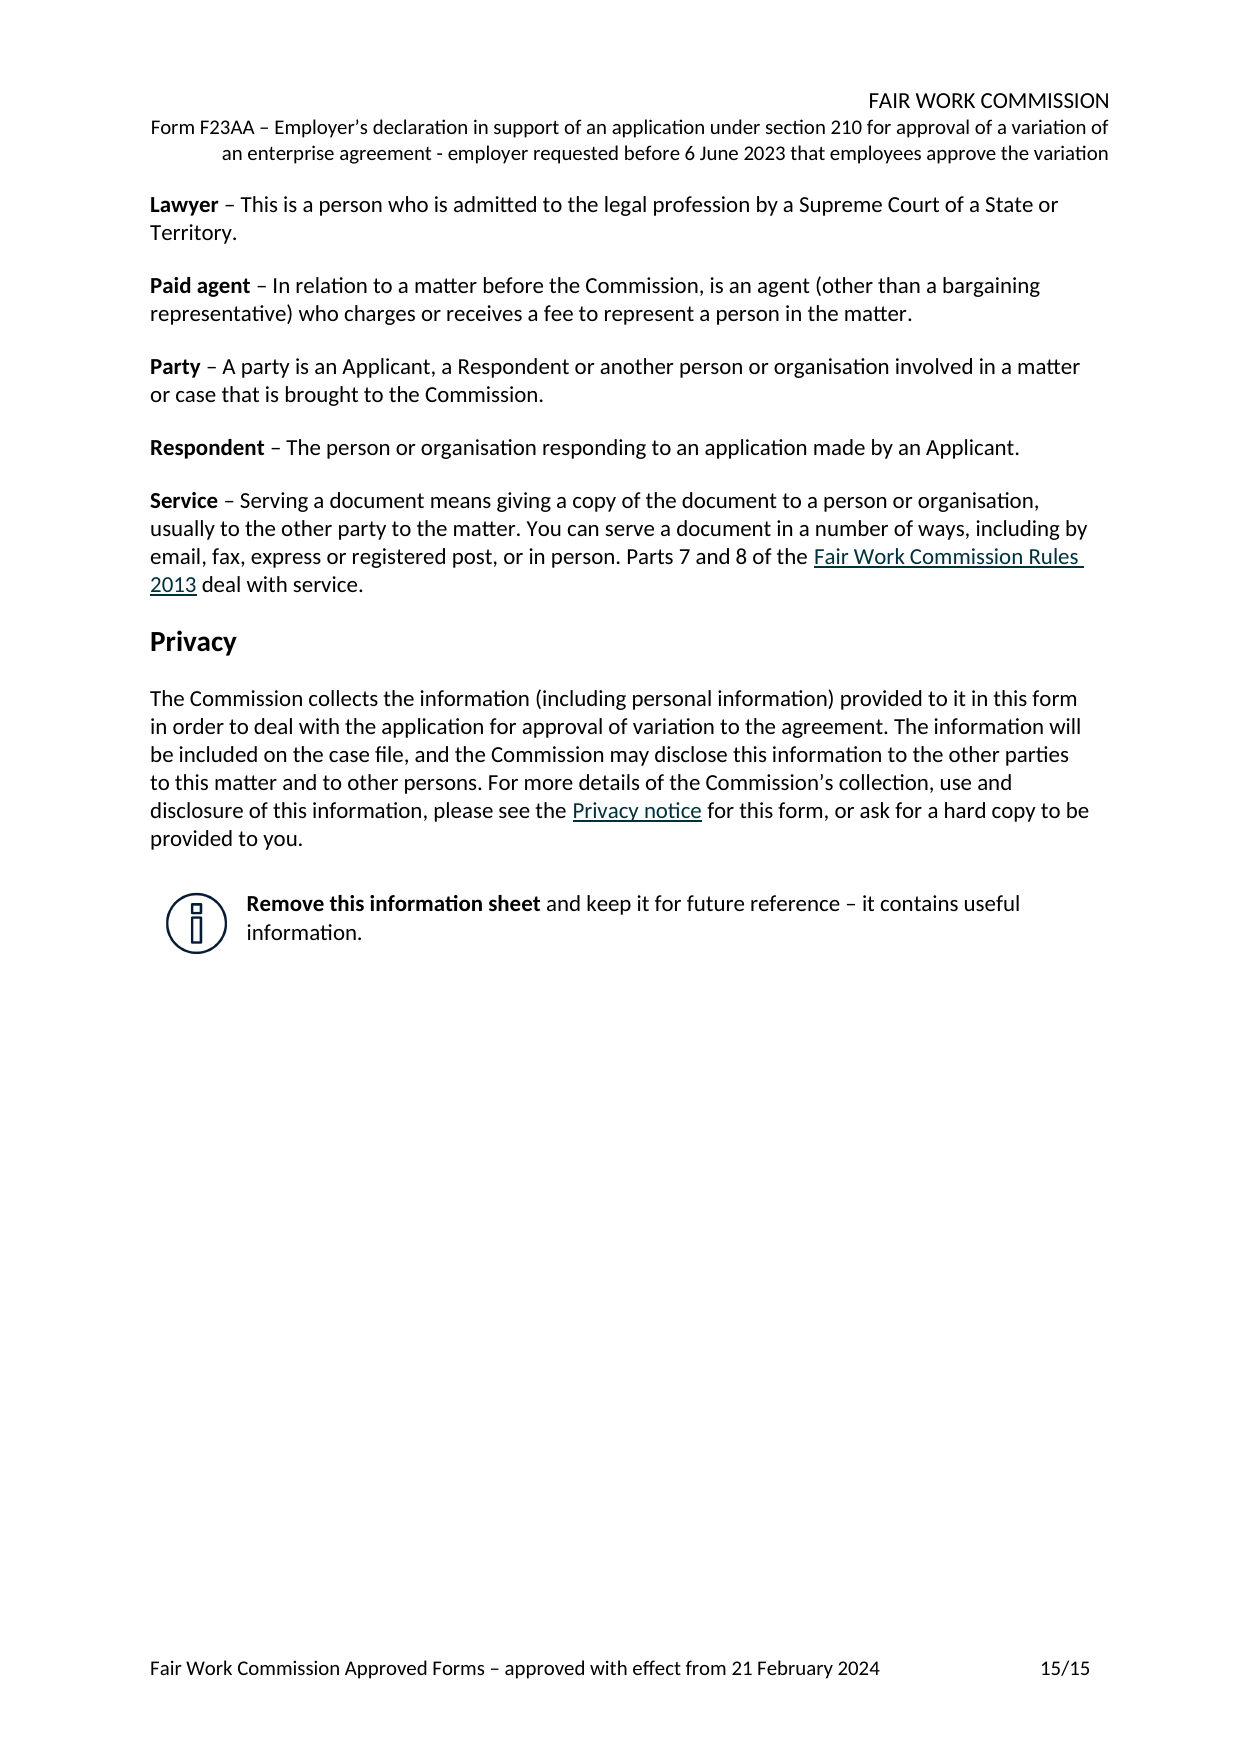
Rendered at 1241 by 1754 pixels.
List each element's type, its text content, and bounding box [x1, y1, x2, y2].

subtitle Privacy [150, 623, 1090, 659]
table_header [150, 865, 235, 973]
text Respondent – The person or organisation responding to an application made by an Applicant. [150, 433, 1090, 461]
text Lawyer – This is a person who is admitted to the legal profession by a Supreme Court of a State or Territory. [150, 190, 1090, 246]
text Party – A party is an Applicant, a Respondent or another person or organisation involved in a matter or case that is brought to the Commission. [150, 352, 1090, 408]
text Paid agent – In relation to a matter before the Commission, is an agent (other than a bargaining representative) who charges or receives a fee to represent a person in the matter. [150, 271, 1090, 327]
table_header Remove this information sheet and keep it for future reference – it contains useful information. [235, 865, 1117, 973]
text The Commission collects the information (including personal information) provided to it in this form in order to deal with the application for approval of variation to the agreement. The information will be included on the case file, and the Commission may disclose this information to the other parties to this matter and to other persons. For more details of the Commission’s collection, use and disclosure of this information, please see the Privacy notice for this form, or ask for a hard copy to be provided to you. [150, 684, 1090, 852]
picture [161, 889, 233, 961]
text Service – Serving a document means giving a copy of the document to a person or organisation, usually to the other party to the matter. You can serve a document in a number of ways, including by email, fax, express or registered post, or in person. Parts 7 and 8 of the Fair Work Commission Rules 2013 deal with service. [150, 486, 1090, 598]
